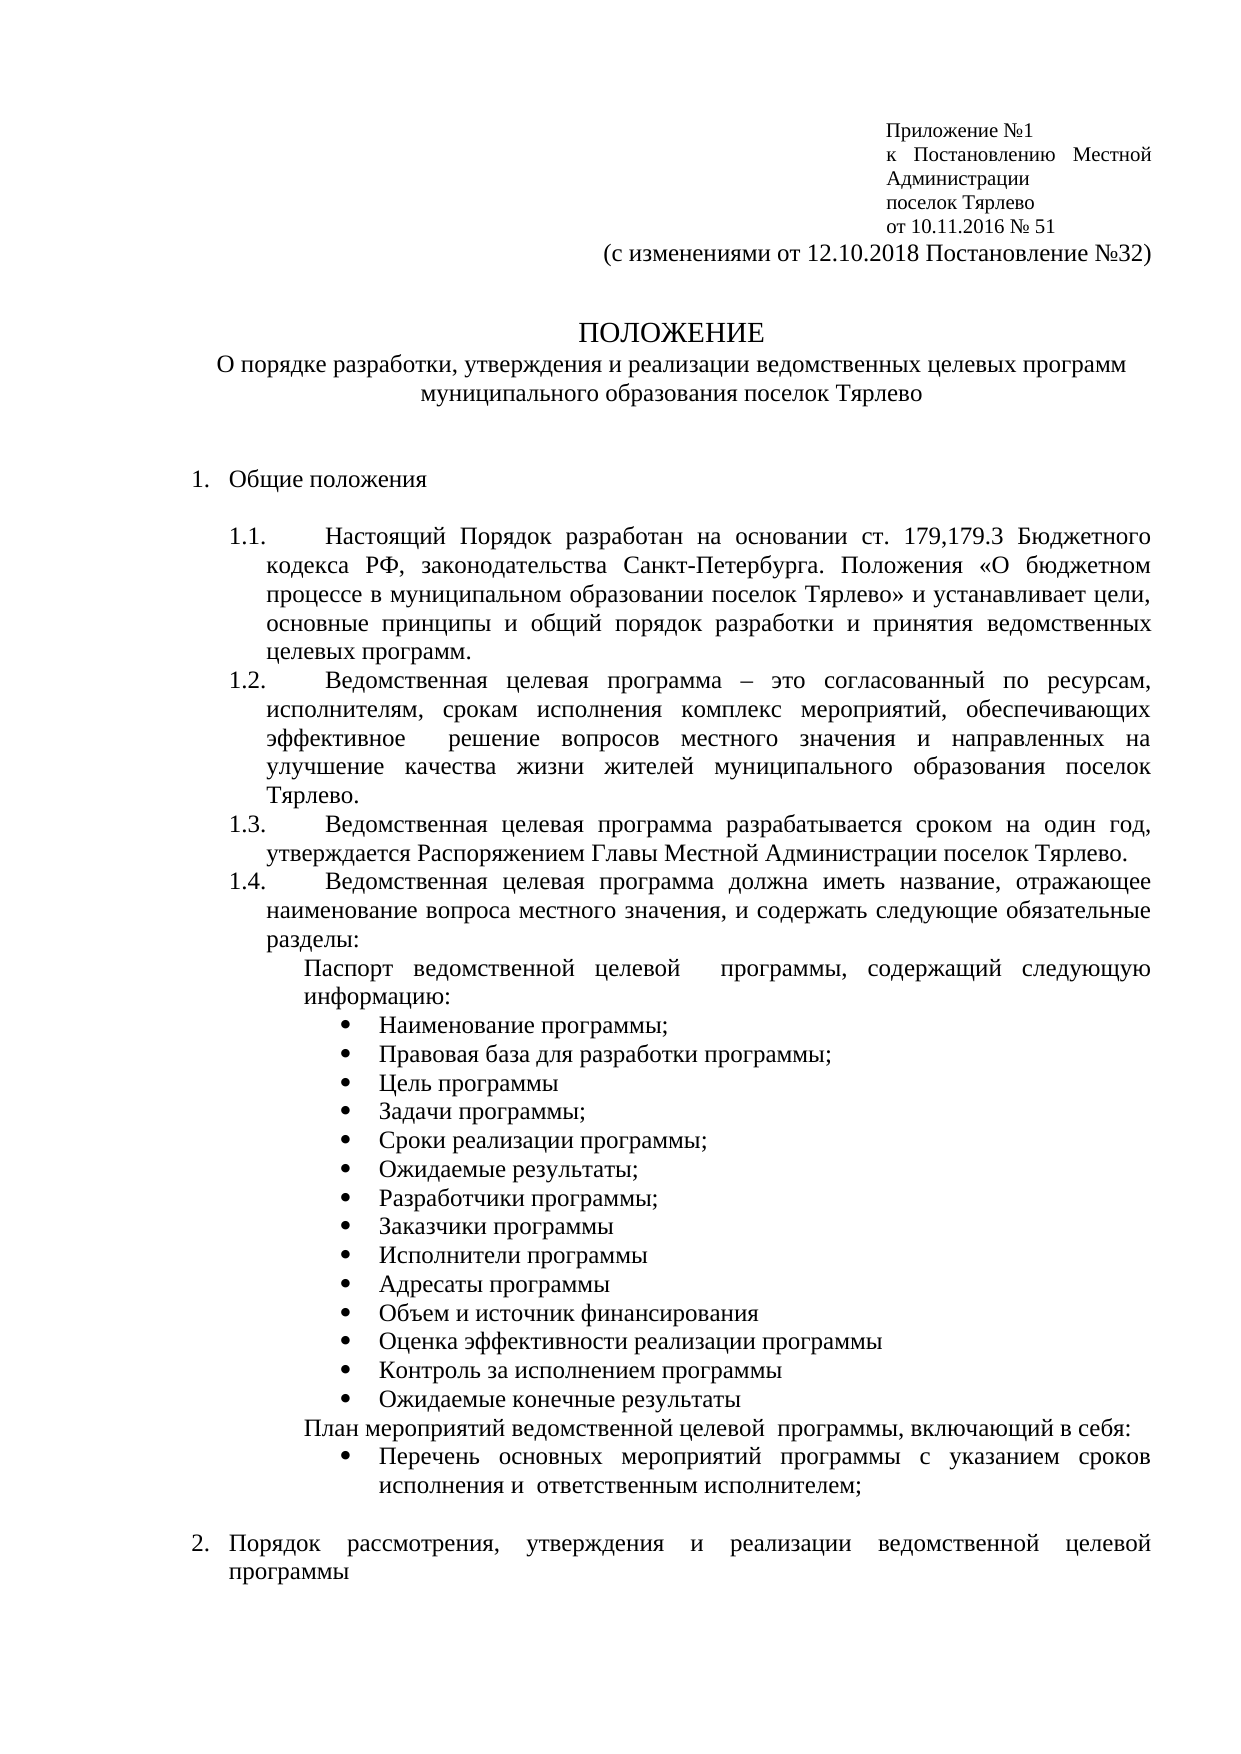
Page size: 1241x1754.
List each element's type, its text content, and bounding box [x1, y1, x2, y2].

text О порядке разработки, утверждения и реализации ведомственных целевых программ муниципального образования поселок Тярлево [191, 349, 1152, 406]
list Оценка эффективности реализации программы [341, 1326, 1152, 1355]
list Ожидаемые результаты; [341, 1154, 1152, 1183]
list Контроль за исполнением программы [341, 1355, 1152, 1384]
text Паспорт ведомственной целевой программы, содержащий следующую информацию: [304, 953, 1152, 1010]
text поселок Тярлево [886, 190, 1152, 214]
list Правовая база для разработки программы; [341, 1039, 1152, 1068]
list Цель программы [341, 1068, 1152, 1096]
list Объем и источник финансирования [341, 1298, 1152, 1326]
list Заказчики программы [341, 1211, 1152, 1240]
list Перечень основных мероприятий программы с указанием сроков исполнения и ответственным исполнителем; [341, 1441, 1152, 1499]
list Задачи программы; [341, 1096, 1152, 1125]
list Сроки реализации программы; [341, 1125, 1152, 1154]
text к Постановлению Местной Администрации [886, 142, 1152, 190]
list Разработчики программы; [341, 1183, 1152, 1211]
list Общие положения [191, 464, 1152, 493]
list Ожидаемые конечные результаты [341, 1384, 1152, 1413]
list Наименование программы; [341, 1010, 1152, 1039]
list Исполнители программы [341, 1240, 1152, 1269]
text Приложение №1 [177, 118, 1152, 142]
list Адресаты программы [341, 1269, 1152, 1298]
text ПОЛОЖЕНИЕ [191, 315, 1152, 349]
text План мероприятий ведомственной целевой программы, включающий в себя: [304, 1413, 1152, 1441]
list Настоящий Порядок разработан на основании ст. 179,179.3 Бюджетного кодекса РФ, законодательства Санкт-Петербурга. Положения «О бюджетном процессе в муниципальном образовании поселок Тярлево» и устанавливает цели, основные принципы и общий порядок разработки и принятия ведомственных целевых программ. [229, 521, 1152, 665]
list Ведомственная целевая программа должна иметь название, отражающее наименование вопроса местного значения, и содержать следующие обязательные разделы: [229, 866, 1152, 953]
list Ведомственная целевая программа разрабатывается сроком на один год, утверждается Распоряжением Главы Местной Администрации поселок Тярлево. [229, 809, 1152, 866]
list Ведомственная целевая программа – это согласованный по ресурсам, исполнителям, срокам исполнения комплекс мероприятий, обеспечивающих эффективное решение вопросов местного значения и направленных на улучшение качества жизни жителей муниципального образования поселок Тярлево. [229, 665, 1152, 809]
text (с изменениями от 12.10.2018 Постановление №32) [177, 238, 1152, 267]
list Порядок рассмотрения, утверждения и реализации ведомственной целевой программы [191, 1528, 1152, 1585]
text от 10.11.2016 № 51 [886, 214, 1152, 238]
